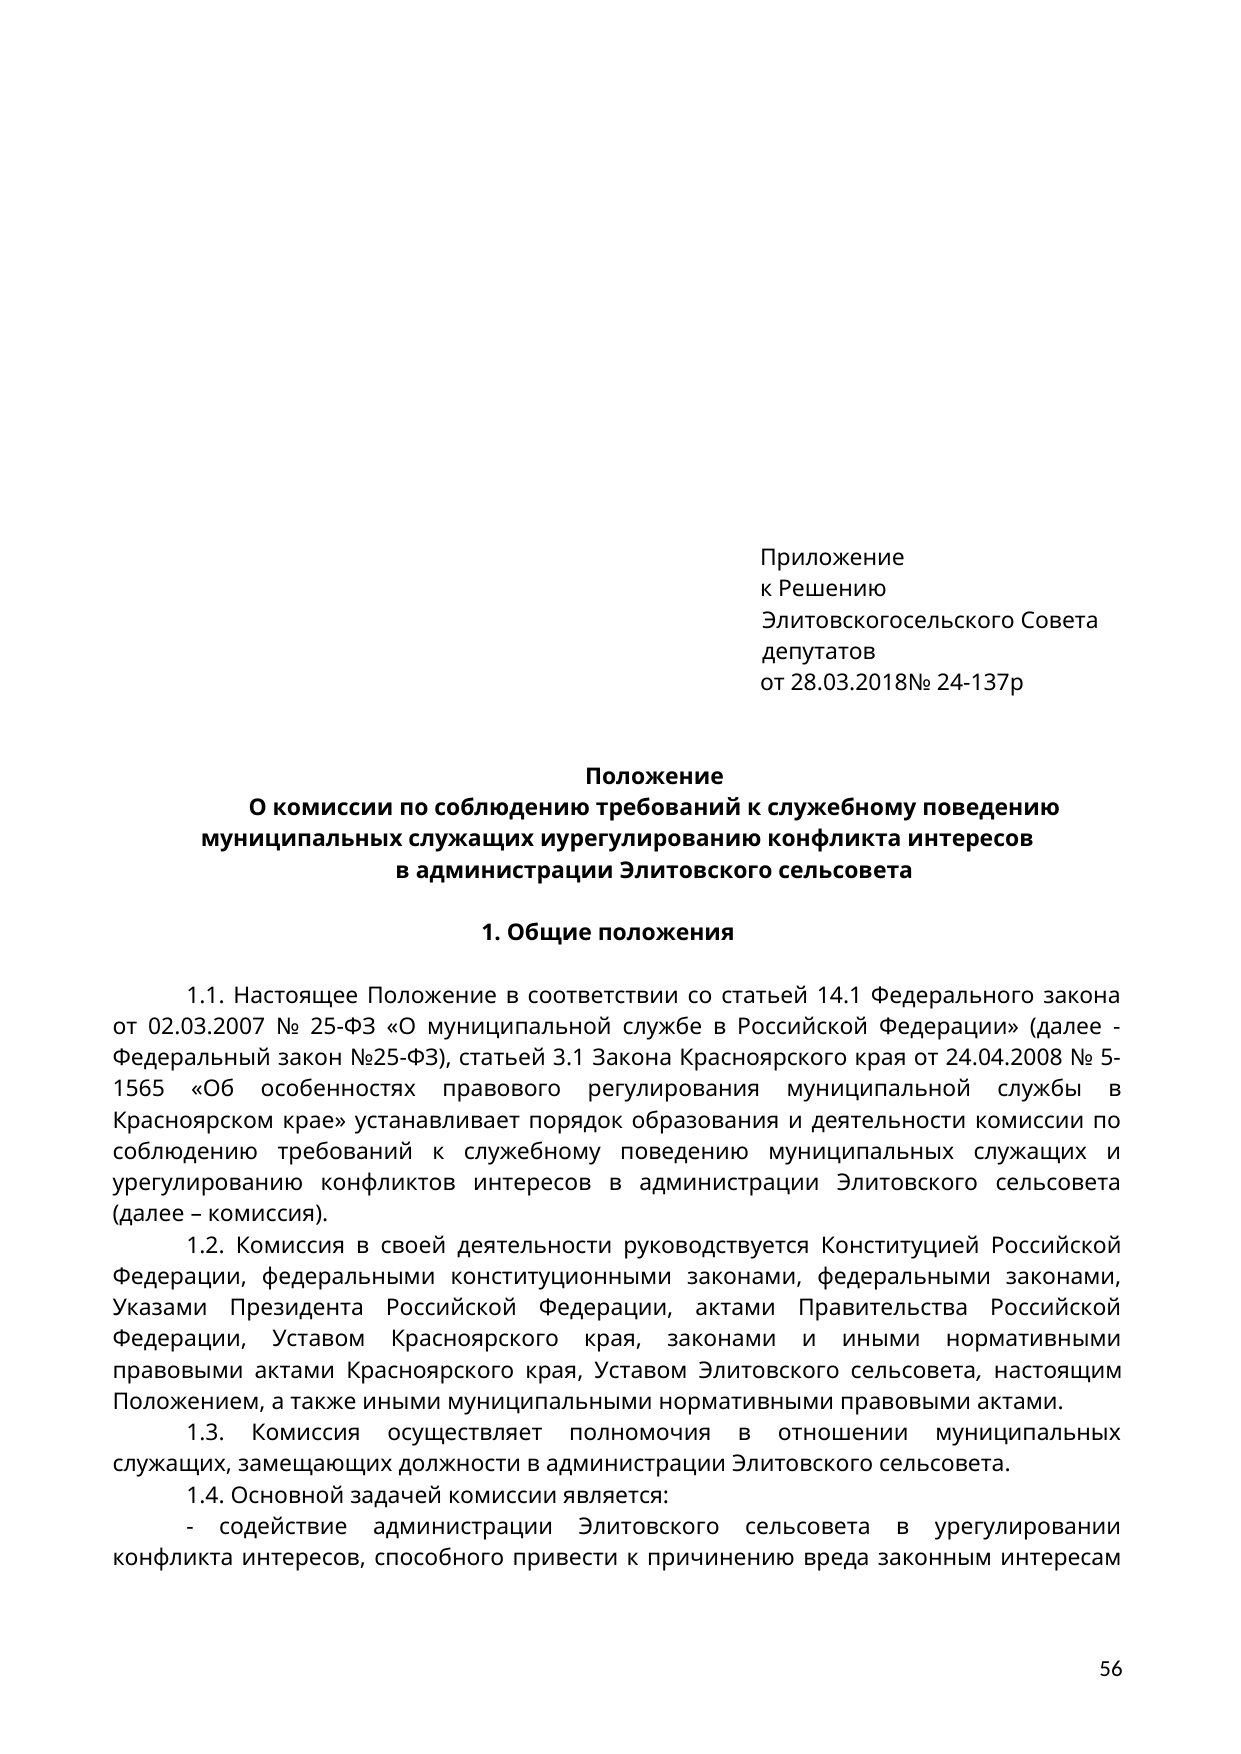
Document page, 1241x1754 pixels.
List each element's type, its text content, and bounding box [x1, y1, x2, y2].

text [112, 1510, 1122, 1572]
text 1.1. Настоящее Положение в соответствии со статьей 14.1 Федерального закона от 02.03.2007 № 25-ФЗ «О муниципальной службе в Российской Федерации» (далее - Федеральный закон №25-ФЗ), статьей 3.1 Закона Красноярского края от 24.04.2008 № 5-1565 «Об особенностях правового регулирования муниципальной службы в Красноярском крае» устанавливает порядок образования и деятельности комиссии по соблюдению требований к служебному поведению муниципальных служащих и урегулированию конфликтов интересов в администрации Элитовского сельсовета (далее – комиссия). [112, 978, 1122, 1228]
text в администрации Элитовского сельсовета [112, 853, 1122, 885]
text 1.4. Основной задачей комиссии является: [112, 1478, 1122, 1510]
text О комиссии по соблюдению требований к служебному поведению муниципальных служащих иурегулированию конфликта интересов [112, 791, 1122, 853]
text Положение [112, 760, 1122, 791]
text 1. Общие положения [112, 916, 1122, 947]
text 1.2. Комиссия в своей деятельности руководствуется Конституцией Российской Федерации, федеральными конституционными законами, федеральными законами, Указами Президента Российской Федерации, актами Правительства Российской Федерации, Уставом Красноярского края, законами и иными нормативными правовыми актами Красноярского края, Уставом Элитовского сельсовета, настоящим Положением, а также иными муниципальными нормативными правовыми актами. [112, 1228, 1122, 1416]
text 1.3. Комиссия осуществляет полномочия в отношении муниципальных служащих, замещающих должности в администрации Элитовского сельсовета. [112, 1416, 1122, 1478]
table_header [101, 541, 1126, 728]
